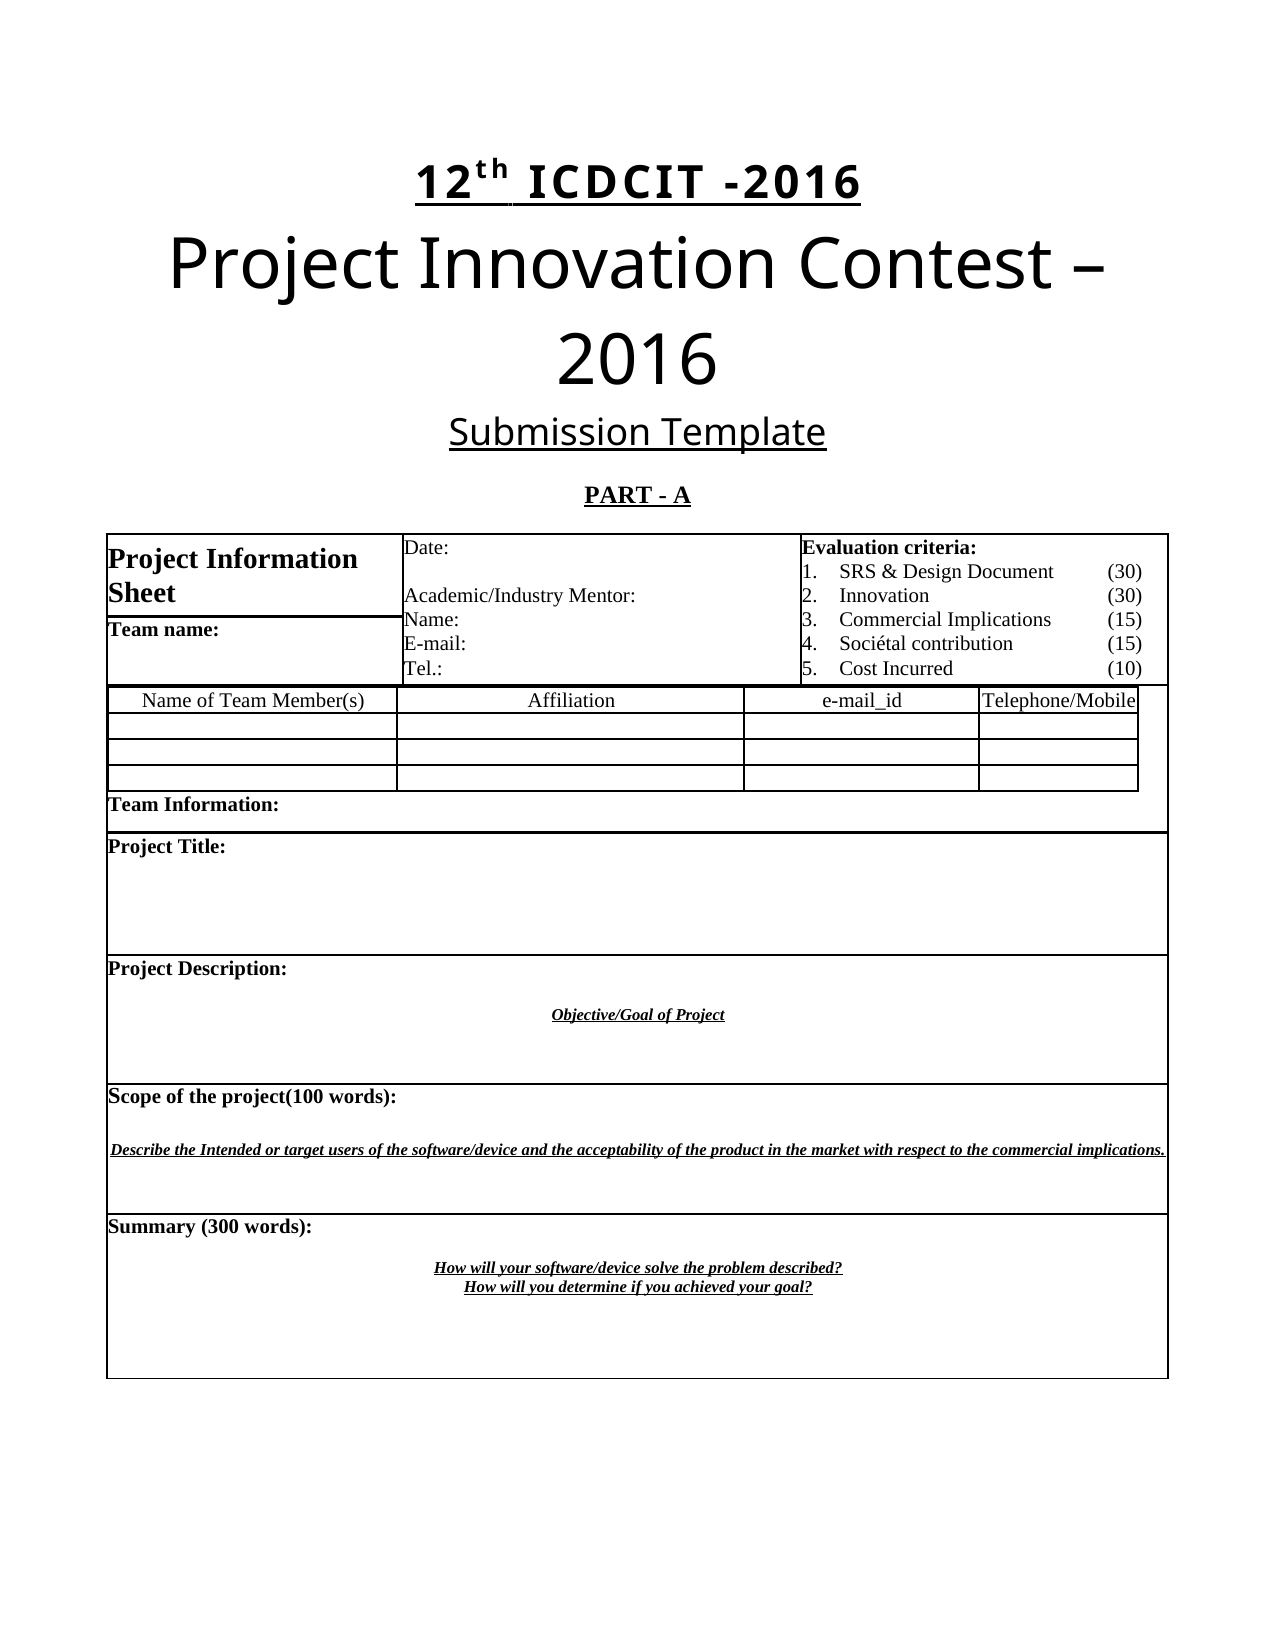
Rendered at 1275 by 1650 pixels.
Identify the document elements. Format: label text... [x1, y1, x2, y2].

text 12th ICDCIT -2016 [120, 150, 1155, 212]
text PART - A [120, 480, 1155, 509]
table_cell Team name: [108, 618, 402, 683]
table_header Date: Academic/Industry Mentor: Name: E-mail: Tel.: [404, 535, 800, 683]
table_cell Summary (300 words): How will your software/device solve the problem described? How will you determine if you achieved your goal? [108, 1215, 1167, 1378]
text Submission Template [120, 405, 1155, 456]
table_cell Scope of the project(100 words): Describe the Intended or target users of the software/device and the acceptability of the product in the market with respect to the commercial implications. [108, 1085, 1167, 1212]
table_cell Project Description: Objective/Goal of Project [108, 956, 1167, 1083]
table_header Evaluation criteria: SRS & Design Document (30) Innovation (30) Commercial Implications (15) Sociétal contribution (15) Cost Incurred (10) [802, 535, 1167, 683]
text Project Innovation Contest – 2016 [120, 212, 1155, 405]
table_cell Project Title: [108, 834, 1167, 954]
table_header Project Information Sheet [108, 535, 402, 615]
table_cell Team Information: [108, 686, 1167, 831]
